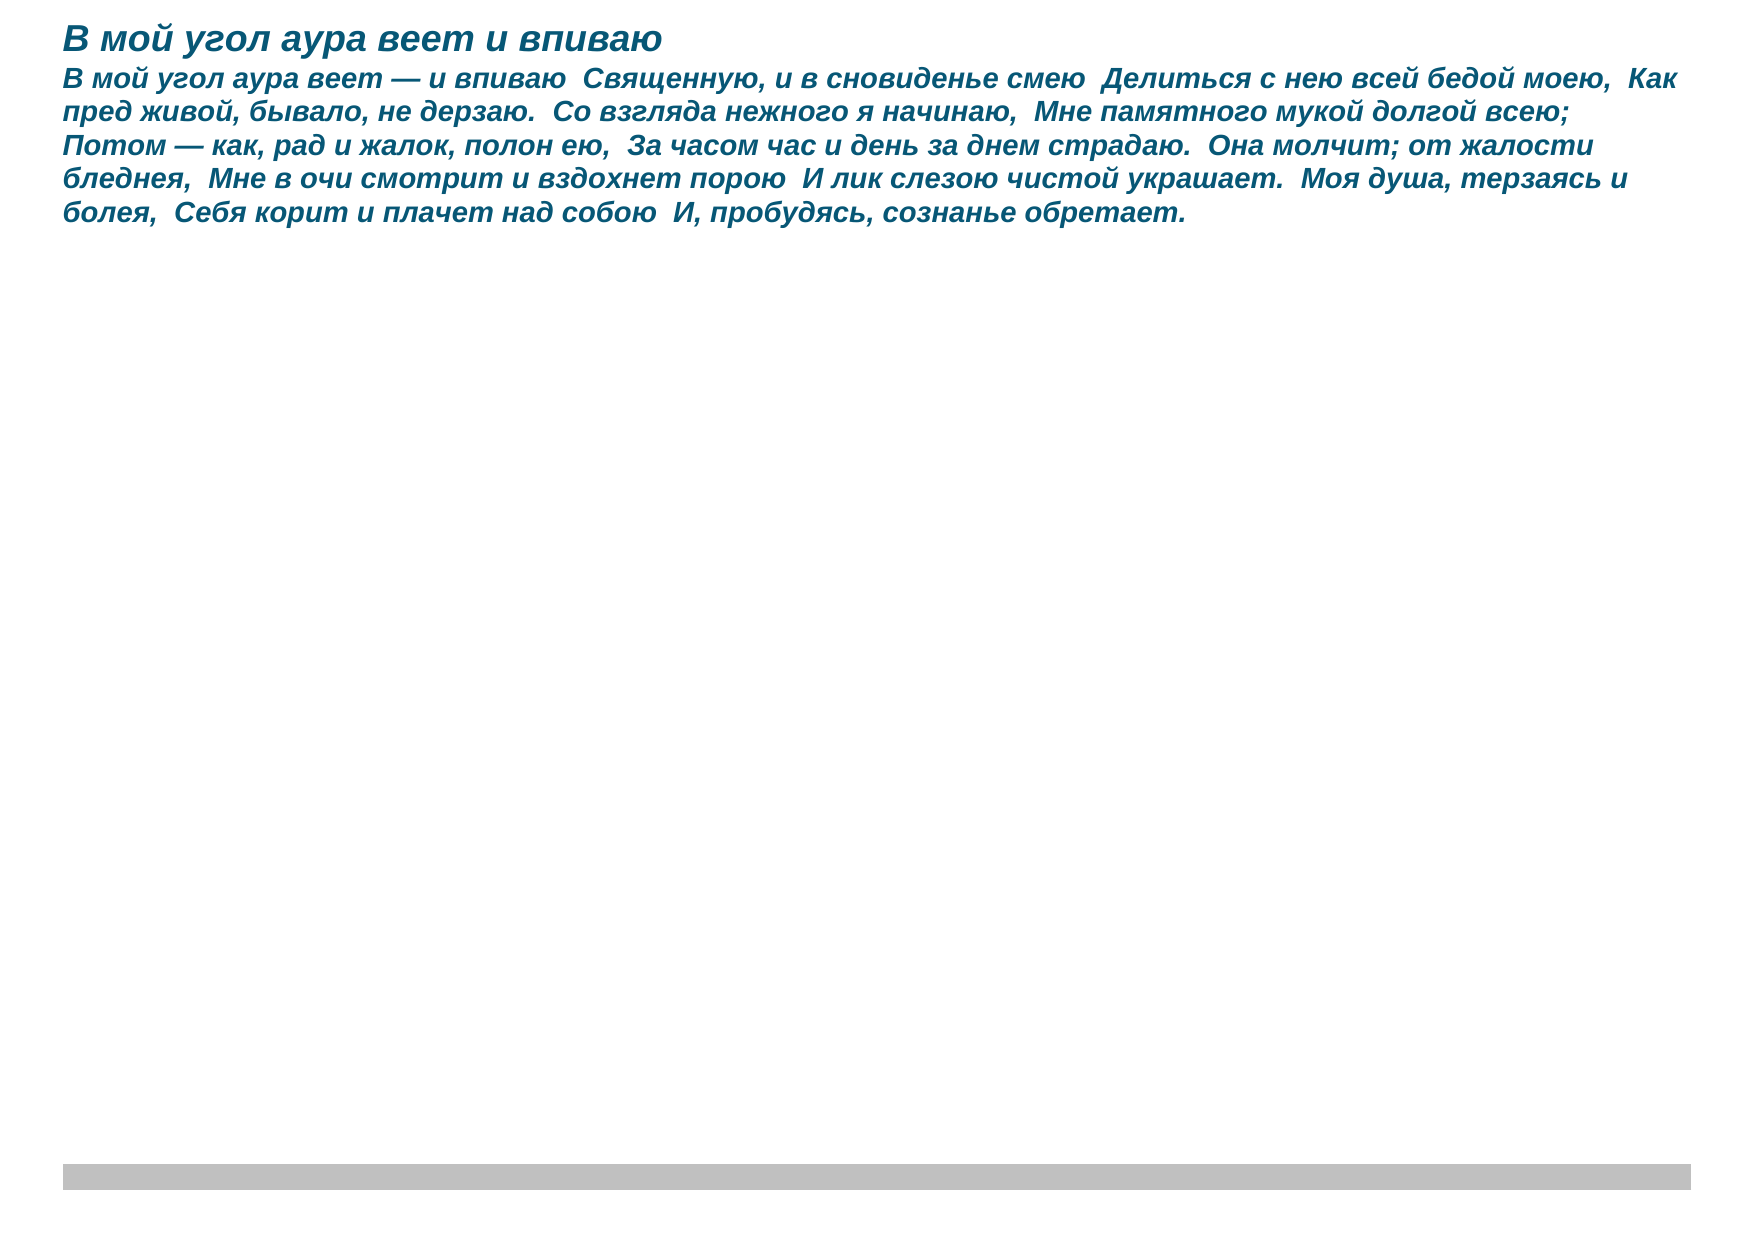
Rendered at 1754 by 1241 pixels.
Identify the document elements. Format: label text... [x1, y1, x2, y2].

text В мой угол аура веет — и впиваю [62, 61, 1691, 228]
subtitle В мой угол аура веет и впиваю [62, 17, 1691, 60]
